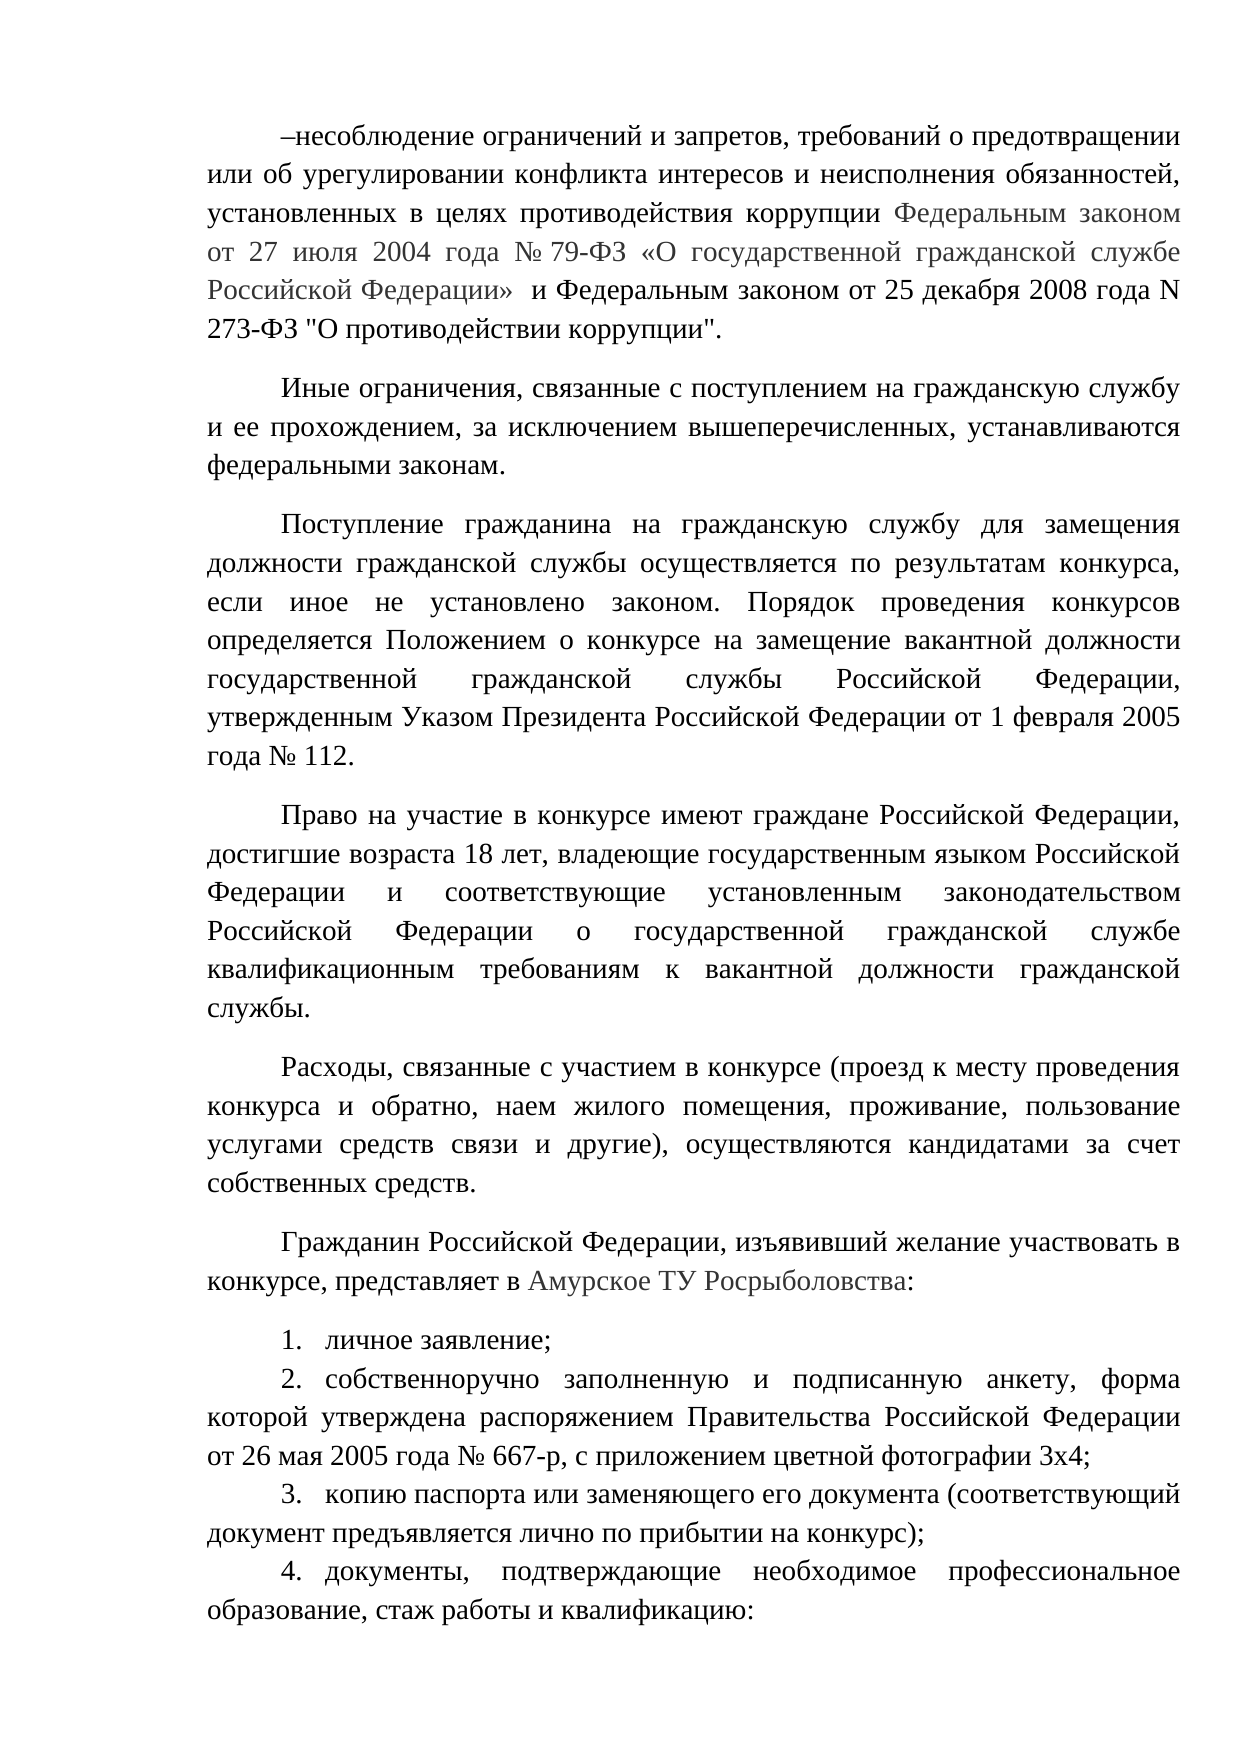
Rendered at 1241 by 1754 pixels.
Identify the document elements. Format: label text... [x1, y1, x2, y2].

list личное заявление; [207, 1322, 1181, 1356]
text –несоблюдение ограничений и запретов, требований о предотвращении или об урегулировании конфликта интересов и неисполнения обязанностей, установленных в целях противодействия коррупции Федеральным законом от 27 июля 2004 года № 79-ФЗ «О государственной гражданской службе Российской Федерации» и Федеральным законом от 25 декабря 2008 года N 273-ФЗ "О противодействии коррупции". [207, 118, 1181, 344]
list документы, подтверждающие необходимое профессиональное образование, стаж работы и квалификацию: [207, 1553, 1181, 1626]
text Расходы, связанные с участием в конкурсе (проезд к месту проведения конкурса и обратно, наем жилого помещения, проживание, пользование услугами средств связи и другие), осуществляются кандидатами за счет собственных средств. [207, 1049, 1181, 1198]
text Иные ограничения, связанные с поступлением на гражданскую службу и ее прохождением, за исключением вышеперечисленных, устанавливаются федеральными законам. [207, 370, 1181, 481]
list собственноручно заполненную и подписанную анкету, форма которой утверждена распоряжением Правительства Российской Федерации от 26 мая 2005 года № 667-р, с приложением цветной фотографии 3х4; [207, 1361, 1181, 1471]
text Поступление гражданина на гражданскую службу для замещения должности гражданской службы осуществляется по результатам конкурса, если иное не установлено законом. Порядок проведения конкурсов определяется Положением о конкурсе на замещение вакантной должности государственной гражданской службы Российской Федерации, утвержденным Указом Президента Российской Федерации от 1 февраля 2005 года № 112. [207, 507, 1181, 771]
list копию паспорта или заменяющего его документа (соответствующий документ предъявляется лично по прибытии на конкурс); [207, 1476, 1181, 1548]
text Право на участие в конкурсе имеют граждане Российской Федерации, достигшие возраста 18 лет, владеющие государственным языком Российской Федерации и соответствующие установленным законодательством Российской Федерации о государственной гражданской службе квалификационным требованиям к вакантной должности гражданской службы. [207, 797, 1181, 1023]
text Гражданин Российской Федерации, изъявивший желание участвовать в конкурсе, представляет в Амурское ТУ Росрыболовства: [207, 1224, 1181, 1296]
